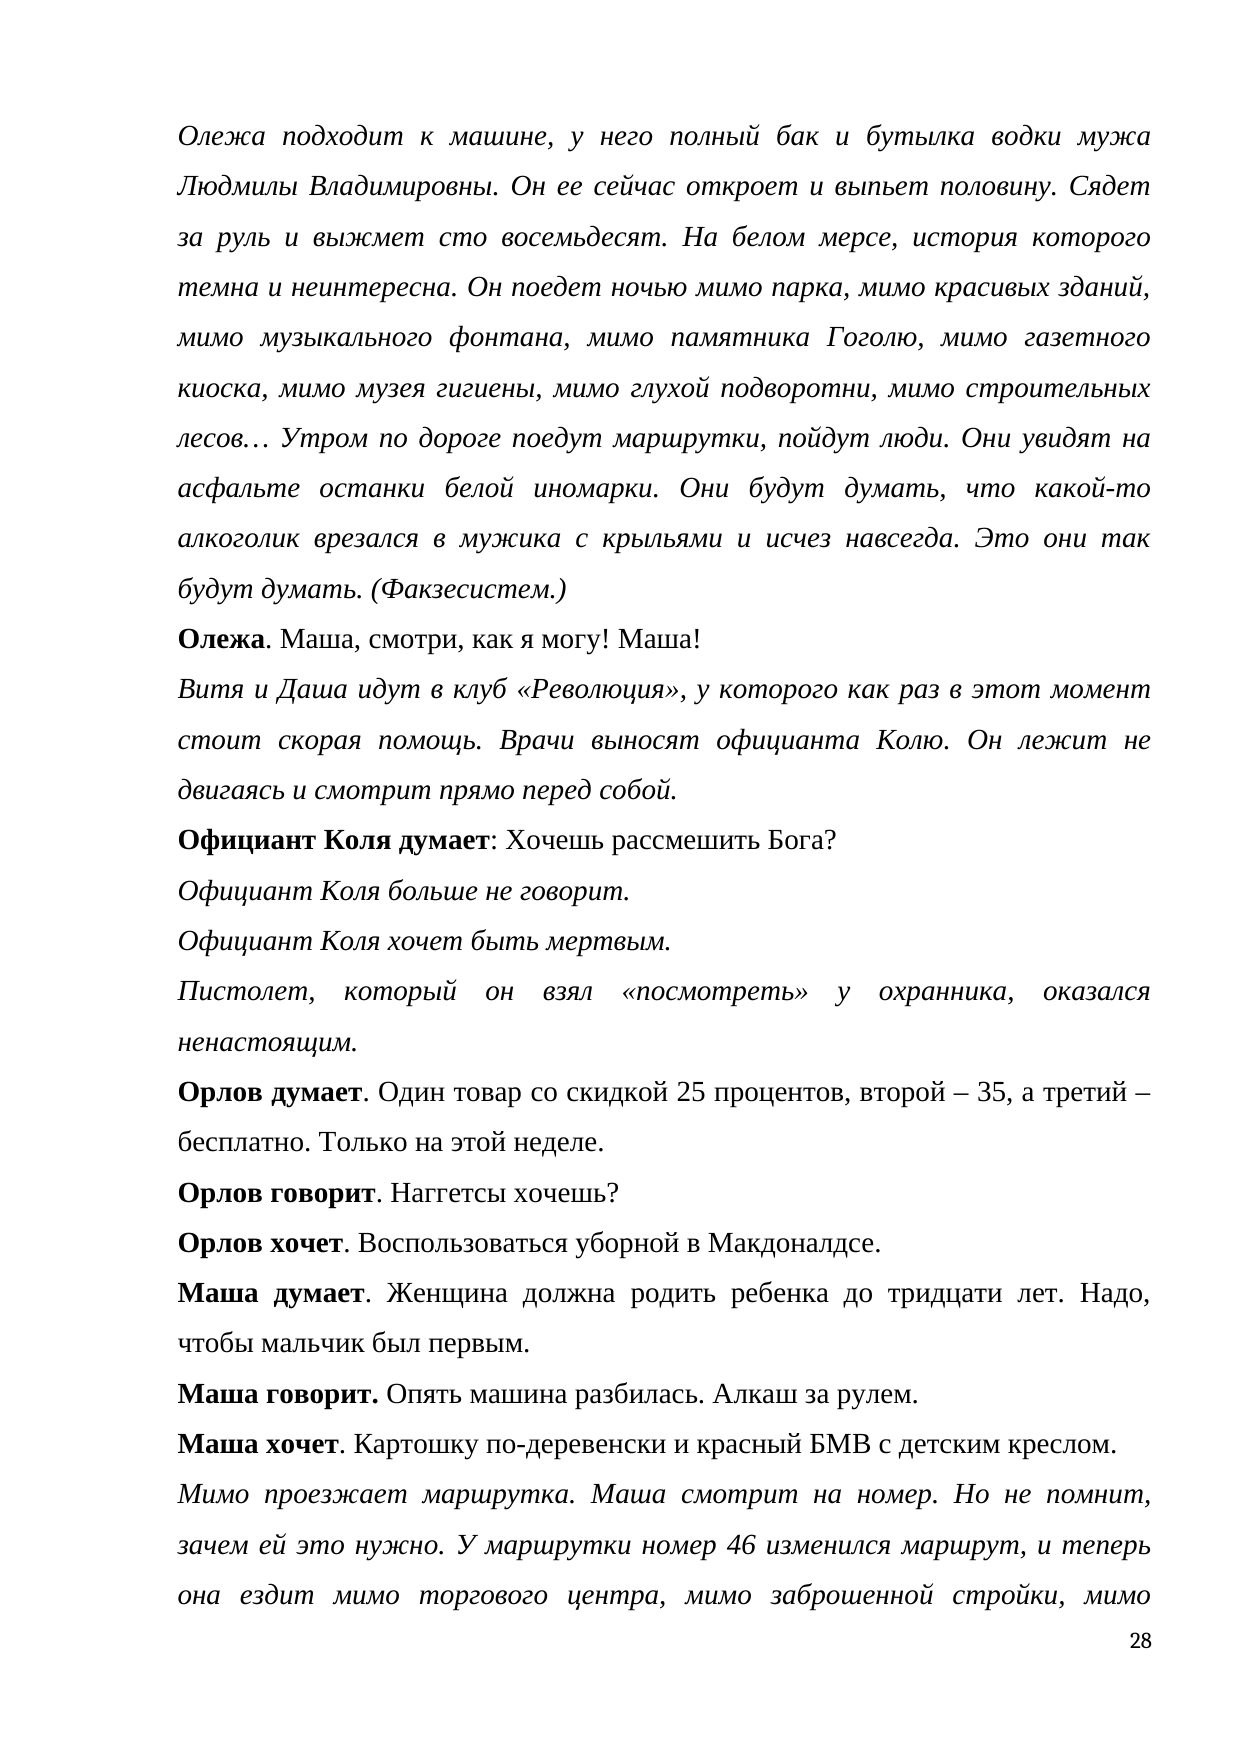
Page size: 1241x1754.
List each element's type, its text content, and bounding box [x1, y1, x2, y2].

text Маша думает. Женщина должна родить ребенка до тридцати лет. Надо, чтобы мальчик был первым. [177, 1275, 1152, 1359]
text Пистолет, который он взял «посмотреть» у охранника, оказался ненастоящим. [177, 973, 1152, 1057]
text Орлов думает. Один товар со скидкой 25 процентов, второй – 35, а третий – бесплатно. Только на этой неделе. [177, 1074, 1152, 1158]
text Орлов говорит. Наггетсы хочешь? [177, 1175, 1152, 1208]
text Витя и Даша идут в клуб «Революция», у которого как раз в этот момент стоит скорая помощь. Врачи выносят официанта Колю. Он лежит не двигаясь и смотрит прямо перед собой. [177, 672, 1152, 806]
text Официант Коля думает: Хочешь рассмешить Бога? [177, 822, 1152, 856]
text Официант Коля больше не говорит. [177, 873, 1152, 906]
text Официант Коля хочет быть мертвым. [177, 923, 1152, 957]
text Маша говорит. Опять машина разбилась. Алкаш за рулем. [177, 1376, 1152, 1409]
text Олежа подходит к машине, у него полный бак и бутылка водки мужа Людмилы Владимировны. Он ее сейчас откроет и выпьет половину. Сядет за руль и выжмет сто восемьдесят. На белом мерсе, история которого темна и неинтересна. Он поедет ночью мимо парка, мимо красивых зданий, мимо музыкального фонтана, мимо памятника Гоголю, мимо газетного киоска, мимо музея гигиены, мимо глухой подворотни, мимо строительных лесов… Утром по дороге поедут маршрутки, пойдут люди. Они увидят на асфальте останки белой иномарки. Они будут думать, что какой-то алкоголик врезался в мужика с крыльями и исчез навсегда. Это они так будут думать. (Факзесистем.) [177, 118, 1152, 604]
text Орлов хочет. Воспользоваться уборной в Макдоналдсе. [177, 1225, 1152, 1258]
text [177, 1477, 1152, 1611]
text Маша хочет. Картошку по-деревенски и красный БМВ с детским креслом. [177, 1426, 1152, 1460]
text Олежа. Маша, смотри, как я могу! Маша! [177, 621, 1152, 655]
